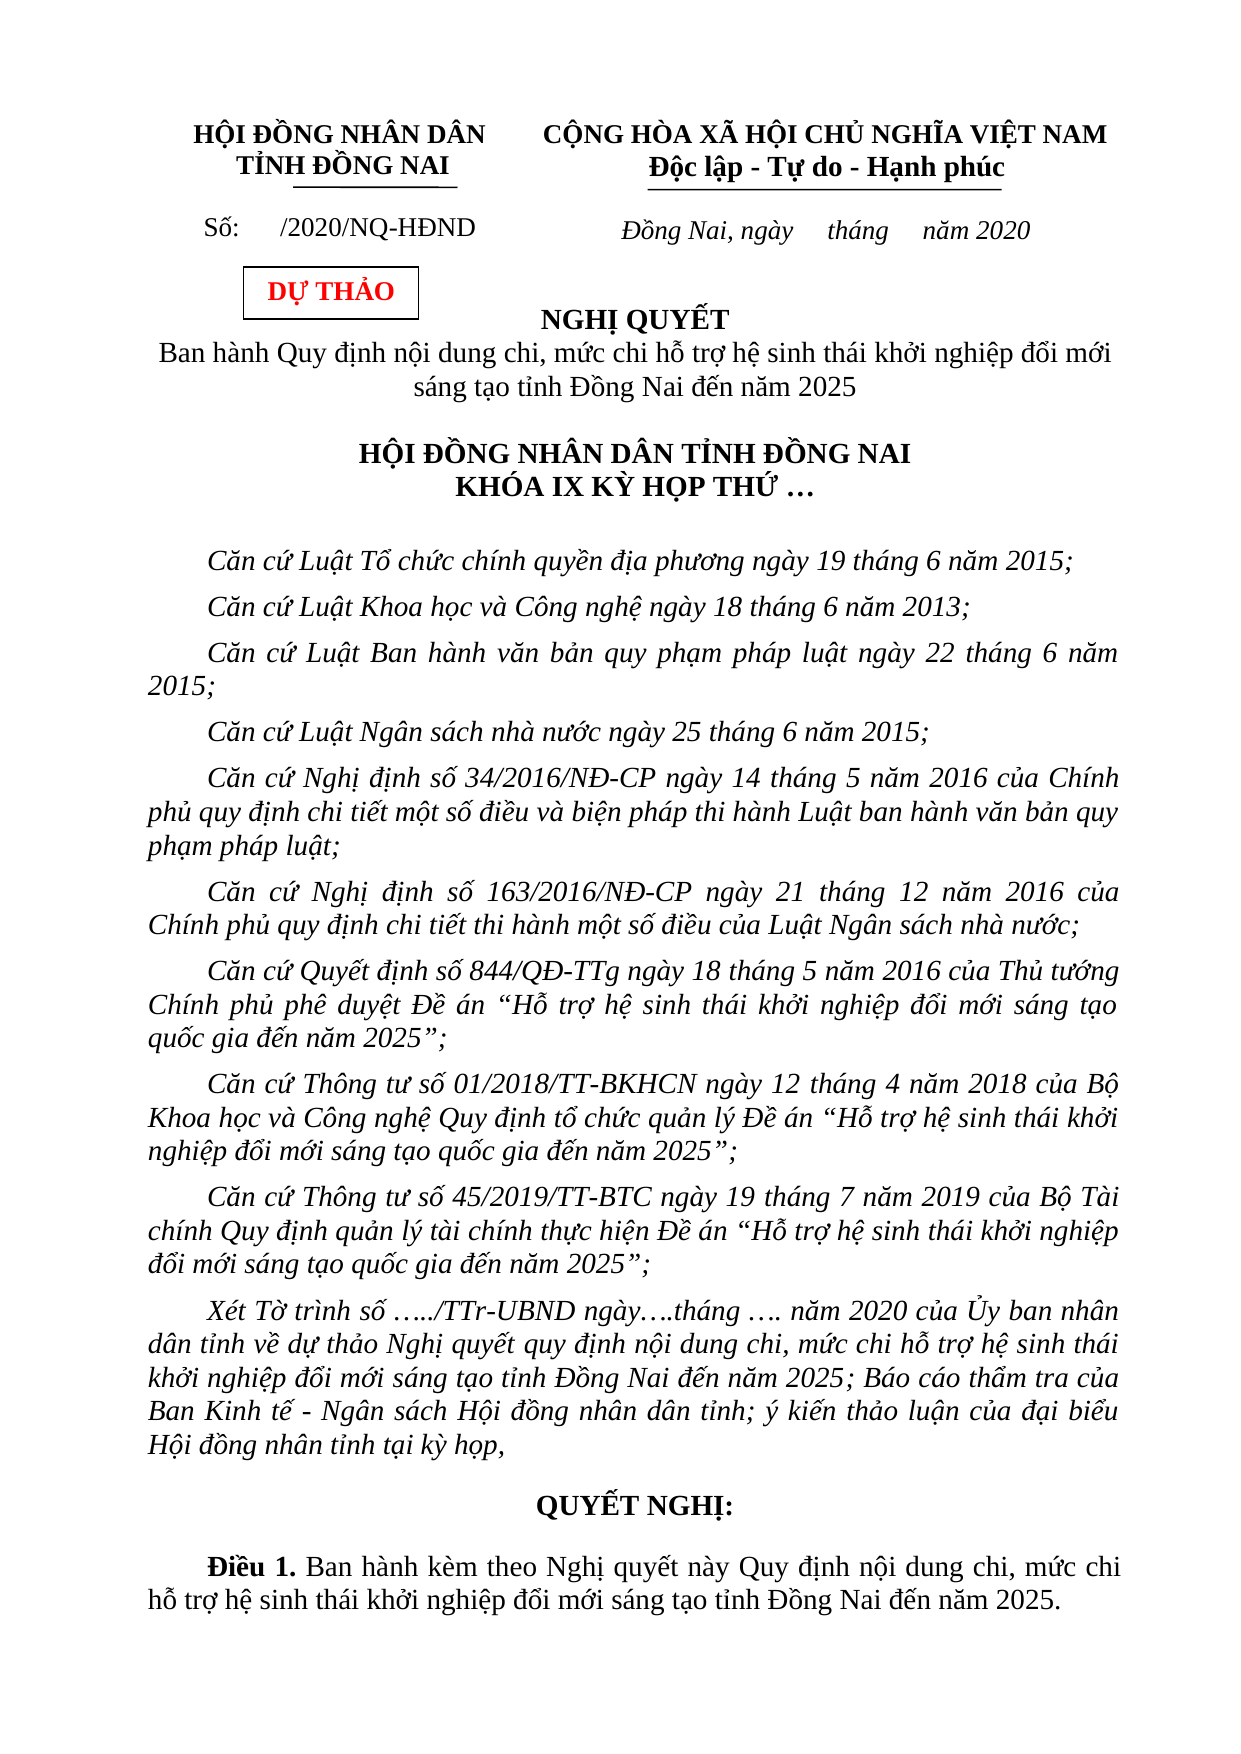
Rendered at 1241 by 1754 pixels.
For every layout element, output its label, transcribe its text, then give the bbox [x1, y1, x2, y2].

text NGHỊ QUYẾT [148, 302, 1122, 335]
text Căn cứ Thông tư số 45/2019/TT-BTC ngày 19 tháng 7 năm 2019 của Bộ Tài chính Quy định quản lý tài chính thực hiện Đề án “Hỗ trợ hệ sinh thái khởi nghiệp đổi mới sáng tạo quốc gia đến năm 2025”; [148, 1179, 1122, 1280]
table_header HỘI ĐỒNG NHÂN DÂN TỈNH ĐỒNG NAI Số: /2020/NQ-HĐND [148, 118, 531, 274]
text Căn cứ Nghị định số 163/2016/NĐ-CP ngày 21 tháng 12 năm 2016 của Chính phủ quy định chi tiết thi hành một số điều của Luật Ngân sách nhà nước; [148, 874, 1122, 941]
text Ban hành Quy định nội dung chi, mức chi hỗ trợ hệ sinh thái khởi nghiệp đổi mới sáng tạo tỉnh Đồng Nai đến năm 2025 [148, 335, 1122, 402]
text QUYẾT NGHỊ: [148, 1488, 1122, 1521]
text Căn cứ Luật Khoa học và Công nghệ ngày 18 tháng 6 năm 2013; [148, 589, 1122, 622]
text Căn cứ Nghị định số 34/2016/NĐ-CP ngày 14 tháng 5 năm 2016 của Chính phủ quy định chi tiết một số điều và biện pháp thi hành Luật ban hành văn bản quy phạm pháp luật; [148, 761, 1122, 861]
text Căn cứ Luật Tổ chức chính quyền địa phương ngày 19 tháng 6 năm 2015; [148, 543, 1122, 576]
text Căn cứ Luật Ngân sách nhà nước ngày 25 tháng 6 năm 2015; [148, 714, 1122, 748]
text Căn cứ Quyết định số 844/QĐ-TTg ngày 18 tháng 5 năm 2016 của Thủ tướng Chính phủ phê duyệt Đề án “Hỗ trợ hệ sinh thái khởi nghiệp đổi mới sáng tạo quốc gia đến năm 2025”; [148, 953, 1122, 1054]
text Điều 1. Ban hành kèm theo Nghị quyết này Quy định nội dung chi, mức chi hỗ trợ hệ sinh thái khởi nghiệp đổi mới sáng tạo tỉnh Đồng Nai đến năm 2025. [148, 1549, 1122, 1616]
text Xét Tờ trình số …../TTr-UBND ngày….tháng …. năm 2020 của Ủy ban nhân dân tỉnh về dự thảo Nghị quyết quy định nội dung chi, mức chi hỗ trợ hệ sinh thái khởi nghiệp đổi mới sáng tạo tỉnh Đồng Nai đến năm 2025; Báo cáo thẩm tra của Ban Kinh tế - Ngân sách Hội đồng nhân dân tỉnh; ý kiến thảo luận của đại biểu Hội đồng nhân tỉnh tại kỳ họp, [148, 1293, 1122, 1460]
table_header CỘNG HÒA XÃ HỘI CHỦ NGHĨA VIỆT NAM Độc lập - Tự do - Hạnh phúc Đồng Nai, ngày tháng năm 2020 [531, 118, 1122, 274]
text HỘI ĐỒNG NHÂN DÂN TỈNH ĐỒNG NAI KHÓA IX KỲ HỌP THỨ … [148, 436, 1122, 503]
text Căn cứ Thông tư số 01/2018/TT-BKHCN ngày 12 tháng 4 năm 2018 của Bộ Khoa học và Công nghệ Quy định tổ chức quản lý Đề án “Hỗ trợ hệ sinh thái khởi nghiệp đổi mới sáng tạo quốc gia đến năm 2025”; [148, 1066, 1122, 1167]
text Căn cứ Luật Ban hành văn bản quy phạm pháp luật ngày 22 tháng 6 năm 2015; [148, 635, 1122, 702]
